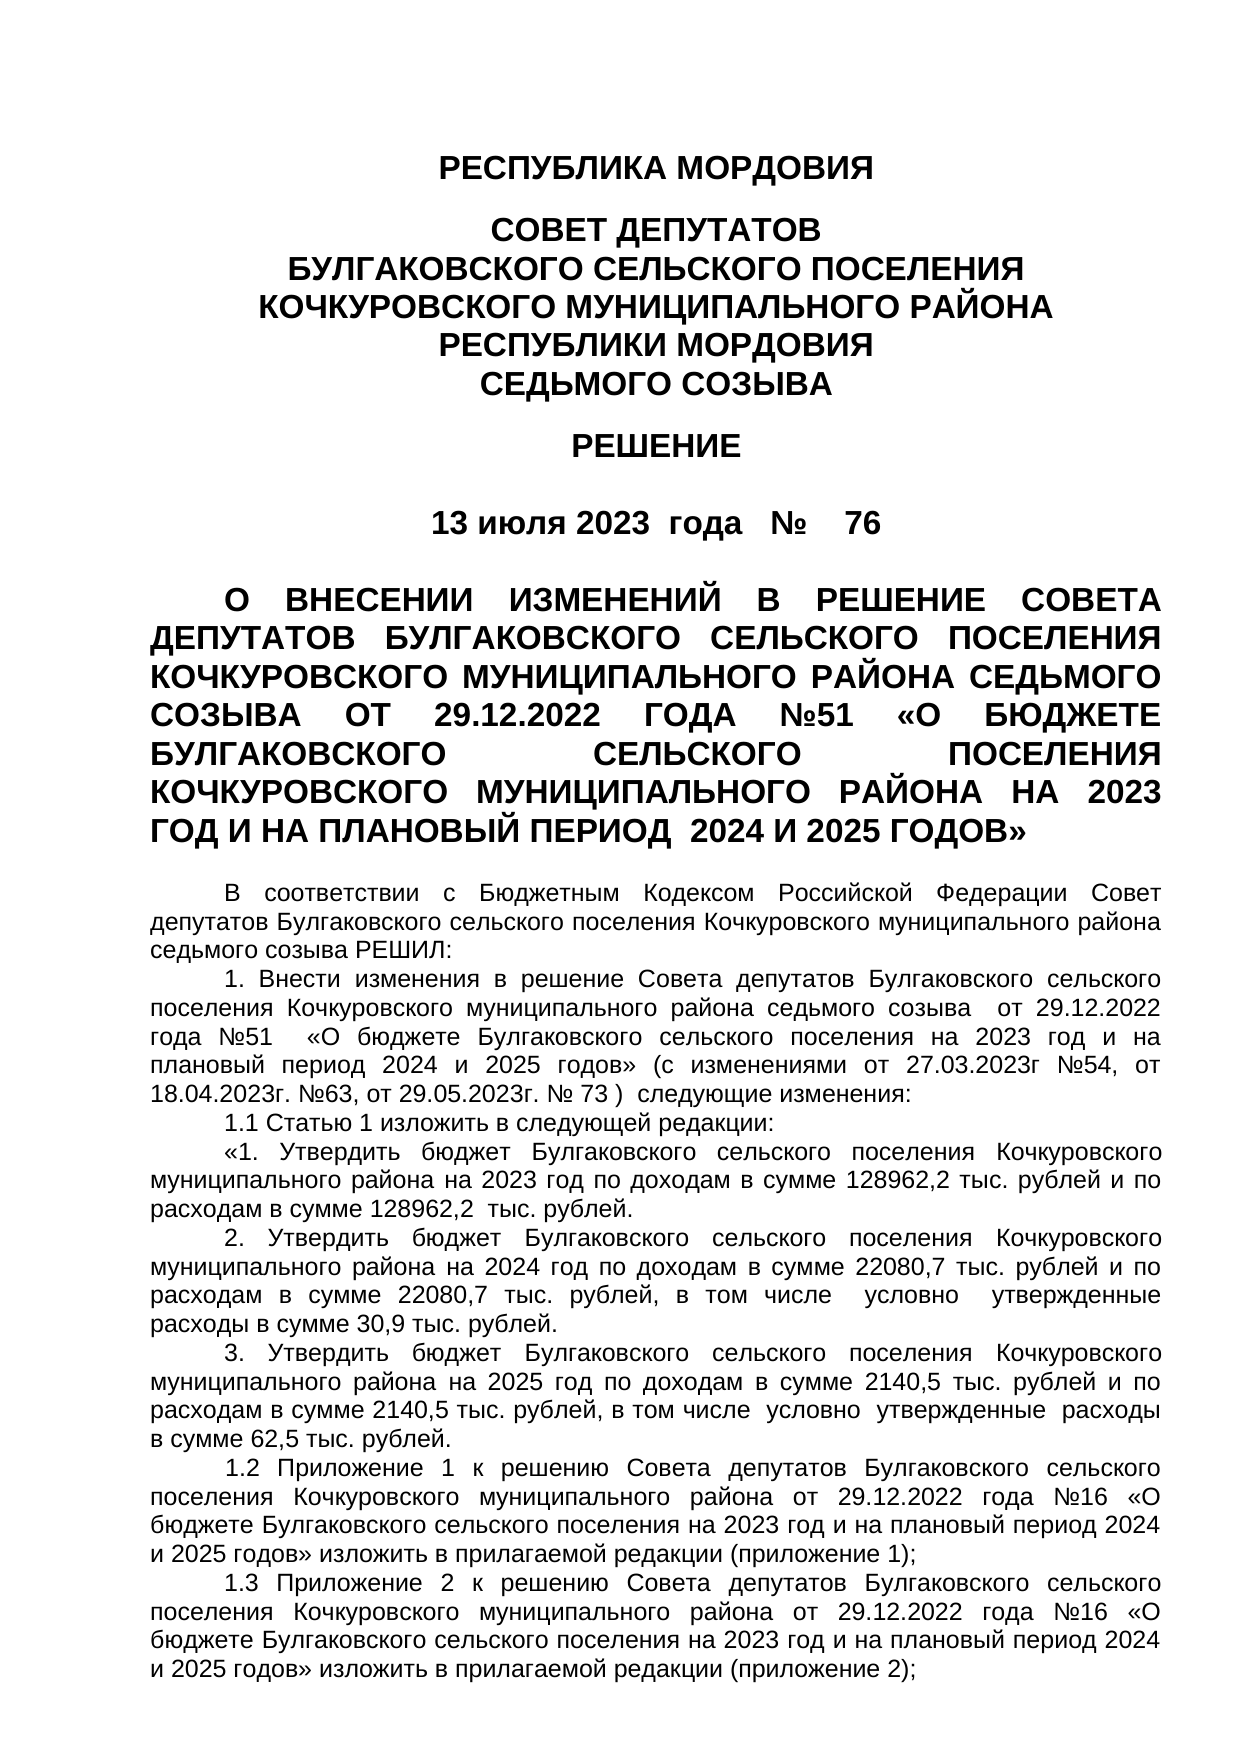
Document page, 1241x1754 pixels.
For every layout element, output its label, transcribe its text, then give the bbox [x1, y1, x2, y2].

text 1. Внести изменения в решение Совета депутатов Булгаковского сельского поселения Кочкуровского муниципального района седьмого созыва от 29.12.2022 года №51 «О бюджете Булгаковского сельского поселения на 2023 год и на плановый период 2024 и 2025 годов» (с изменениями от 27.03.2023г №54, от 18.04.2023г. №63, от 29.05.2023г. № 73 ) следующие изменения: [150, 964, 1162, 1108]
text 1.3 Приложение 2 к решению Совета депутатов Булгаковского сельского поселения Кочкуровского муниципального района от 29.12.2022 года №16 «О бюджете Булгаковского сельского поселения на 2023 год и на плановый период 2024 и 2025 годов» изложить в прилагаемой редакции (приложение 2); [150, 1568, 1162, 1683]
text РЕСПУБЛИКА МОРДОВИЯ [150, 148, 1162, 186]
text СОВЕТ ДЕПУТАТОВ [150, 210, 1162, 248]
text БУЛГАКОВСКОГО СЕЛЬСКОГО ПОСЕЛЕНИЯ [150, 248, 1162, 287]
text 3. Утвердить бюджет Булгаковского сельского поселения Кочкуровского муниципального района на 2025 год по доходам в сумме 2140,5 тыс. рублей и по расходам в сумме 2140,5 тыс. рублей, в том числе условно утвержденные расходы в сумме 62,5 тыс. рублей. [150, 1338, 1162, 1453]
text 1.1 Статью 1 изложить в следующей редакции: [150, 1108, 1162, 1137]
text В соответствии с Бюджетным Кодексом Российской Федерации Совет депутатов Булгаковского сельского поселения Кочкуровского муниципального района седьмого созыва РЕШИЛ: [150, 878, 1162, 964]
text о внесении изменений в решение совета депутатов БУЛГАКОВСКОГО сельского поселения КОЧКУРОВСКОГО МУНИЦИПАЛЬНОГО РАЙОНА седьмого созыва от 29.12.2022 года №51 «О бюджетЕ БУЛГАКОВСКОГО сельского поселения Кочкуровского муниципального района на 2023 год и на плановый период 2024 и 2025 годов» [150, 580, 1162, 849]
text РЕСПУБЛИКИ МОРДОВИЯ [150, 325, 1162, 364]
text РЕШЕНИЕ [150, 426, 1162, 465]
text 2. Утвердить бюджет Булгаковского сельского поселения Кочкуровского муниципального района на 2024 год по доходам в сумме 22080,7 тыс. рублей и по расходам в сумме 22080,7 тыс. рублей, в том числе условно утвержденные расходы в сумме 30,9 тыс. рублей. [150, 1223, 1162, 1338]
text СЕДЬМОГО СОЗЫВА [150, 364, 1162, 402]
text 13 июля 2023 года № 76 [150, 503, 1162, 542]
text КОЧКУРОВСКОГО МУНИЦИПАЛЬНОГО РАЙОНА [150, 287, 1162, 325]
text 1.2 Приложение 1 к решению Совета депутатов Булгаковского сельского поселения Кочкуровского муниципального района от 29.12.2022 года №16 «О бюджете Булгаковского сельского поселения на 2023 год и на плановый период 2024 и 2025 годов» изложить в прилагаемой редакции (приложение 1); [150, 1453, 1162, 1568]
text «1. Утвердить бюджет Булгаковского сельского поселения Кочкуровского муниципального района на 2023 год по доходам в сумме 128962,2 тыс. рублей и по расходам в сумме 128962,2 тыс. рублей. [150, 1137, 1162, 1223]
